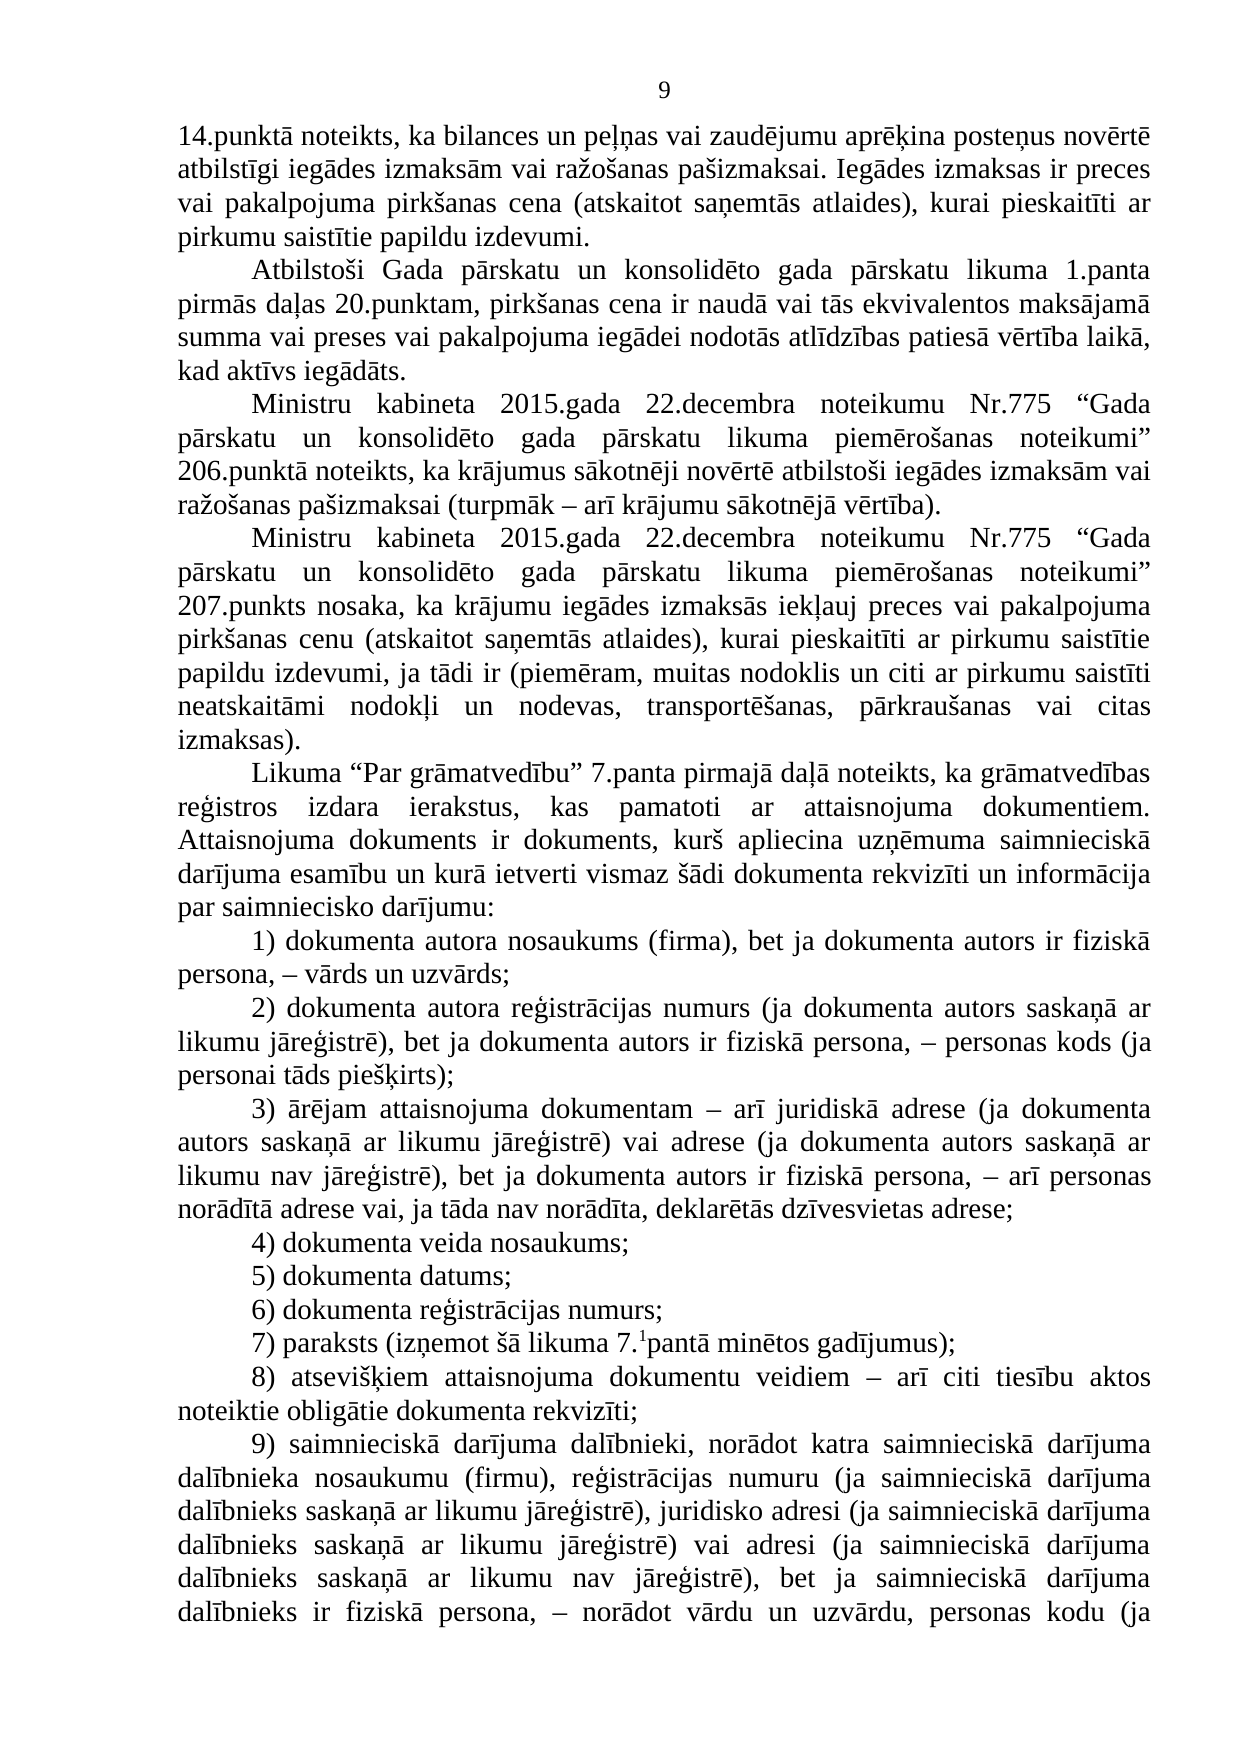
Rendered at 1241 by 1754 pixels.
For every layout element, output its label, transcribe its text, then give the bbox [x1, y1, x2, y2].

text 4) dokumenta veida nosaukums; [177, 1225, 1152, 1258]
text 7) paraksts (izņemot šā likuma 7.1pantā minētos gadījumus); [177, 1326, 1152, 1359]
text 6) dokumenta reģistrācijas numurs; [177, 1292, 1152, 1326]
text Atbilstoši Gada pārskatu un konsolidēto gada pārskatu likuma 1.panta pirmās daļas 20.punktam, pirkšanas cena ir naudā vai tās ekvivalentos maksājamā summa vai preses vai pakalpojuma iegādei nodotās atlīdzības patiesā vērtība laikā, kad aktīvs iegādāts. [177, 252, 1152, 386]
text 2) dokumenta autora reģistrācijas numurs (ja dokumenta autors saskaņā ar likumu jāreģistrē), bet ja dokumenta autors ir fiziskā persona, – personas kods (ja personai tāds piešķirts); [177, 990, 1152, 1091]
text Likuma “Par grāmatvedību” 7.panta pirmajā daļā noteikts, ka grāmatvedības reģistros izdara ierakstus, kas pamatoti ar attaisnojuma dokumentiem. Attaisnojuma dokuments ir dokuments, kurš apliecina uzņēmuma saimnieciskā darījuma esamību un kurā ietverti vismaz šādi dokumenta rekvizīti un informācija par saimniecisko darījumu: [177, 755, 1152, 923]
text 8) atsevišķiem attaisnojuma dokumentu veidiem – arī citi tiesību aktos noteiktie obligātie dokumenta rekvizīti; [177, 1359, 1152, 1426]
text Ministru kabineta 2015.gada 22.decembra noteikumu Nr.775 “Gada pārskatu un konsolidēto gada pārskatu likuma piemērošanas noteikumi” 207.punkts nosaka, ka krājumu iegādes izmaksās iekļauj preces vai pakalpojuma pirkšanas cenu (atskaitot saņemtās atlaides), kurai pieskaitīti ar pirkumu saistītie papildu izdevumi, ja tādi ir (piemēram, muitas nodoklis un citi ar pirkumu saistīti neatskaitāmi nodokļi un nodevas, transportēšanas, pārkraušanas vai citas izmaksas). [177, 521, 1152, 755]
text 5) dokumenta datums; [177, 1258, 1152, 1292]
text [177, 1426, 1152, 1627]
text 1) dokumenta autora nosaukums (firma), bet ja dokumenta autors ir fiziskā persona, – vārds un uzvārds; [177, 923, 1152, 990]
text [177, 118, 1152, 252]
text 3) ārējam attaisnojuma dokumentam – arī juridiskā adrese (ja dokumenta autors saskaņā ar likumu jāreģistrē) vai adrese (ja dokumenta autors saskaņā ar likumu nav jāreģistrē), bet ja dokumenta autors ir fiziskā persona, – arī personas norādītā adrese vai, ja tāda nav norādīta, deklarētās dzīvesvietas adrese; [177, 1091, 1152, 1225]
text Ministru kabineta 2015.gada 22.decembra noteikumu Nr.775 “Gada pārskatu un konsolidēto gada pārskatu likuma piemērošanas noteikumi” 206.punktā noteikts, ka krājumus sākotnēji novērtē atbilstoši iegādes izmaksām vai ražošanas pašizmaksai (turpmāk – arī krājumu sākotnējā vērtība). [177, 386, 1152, 521]
